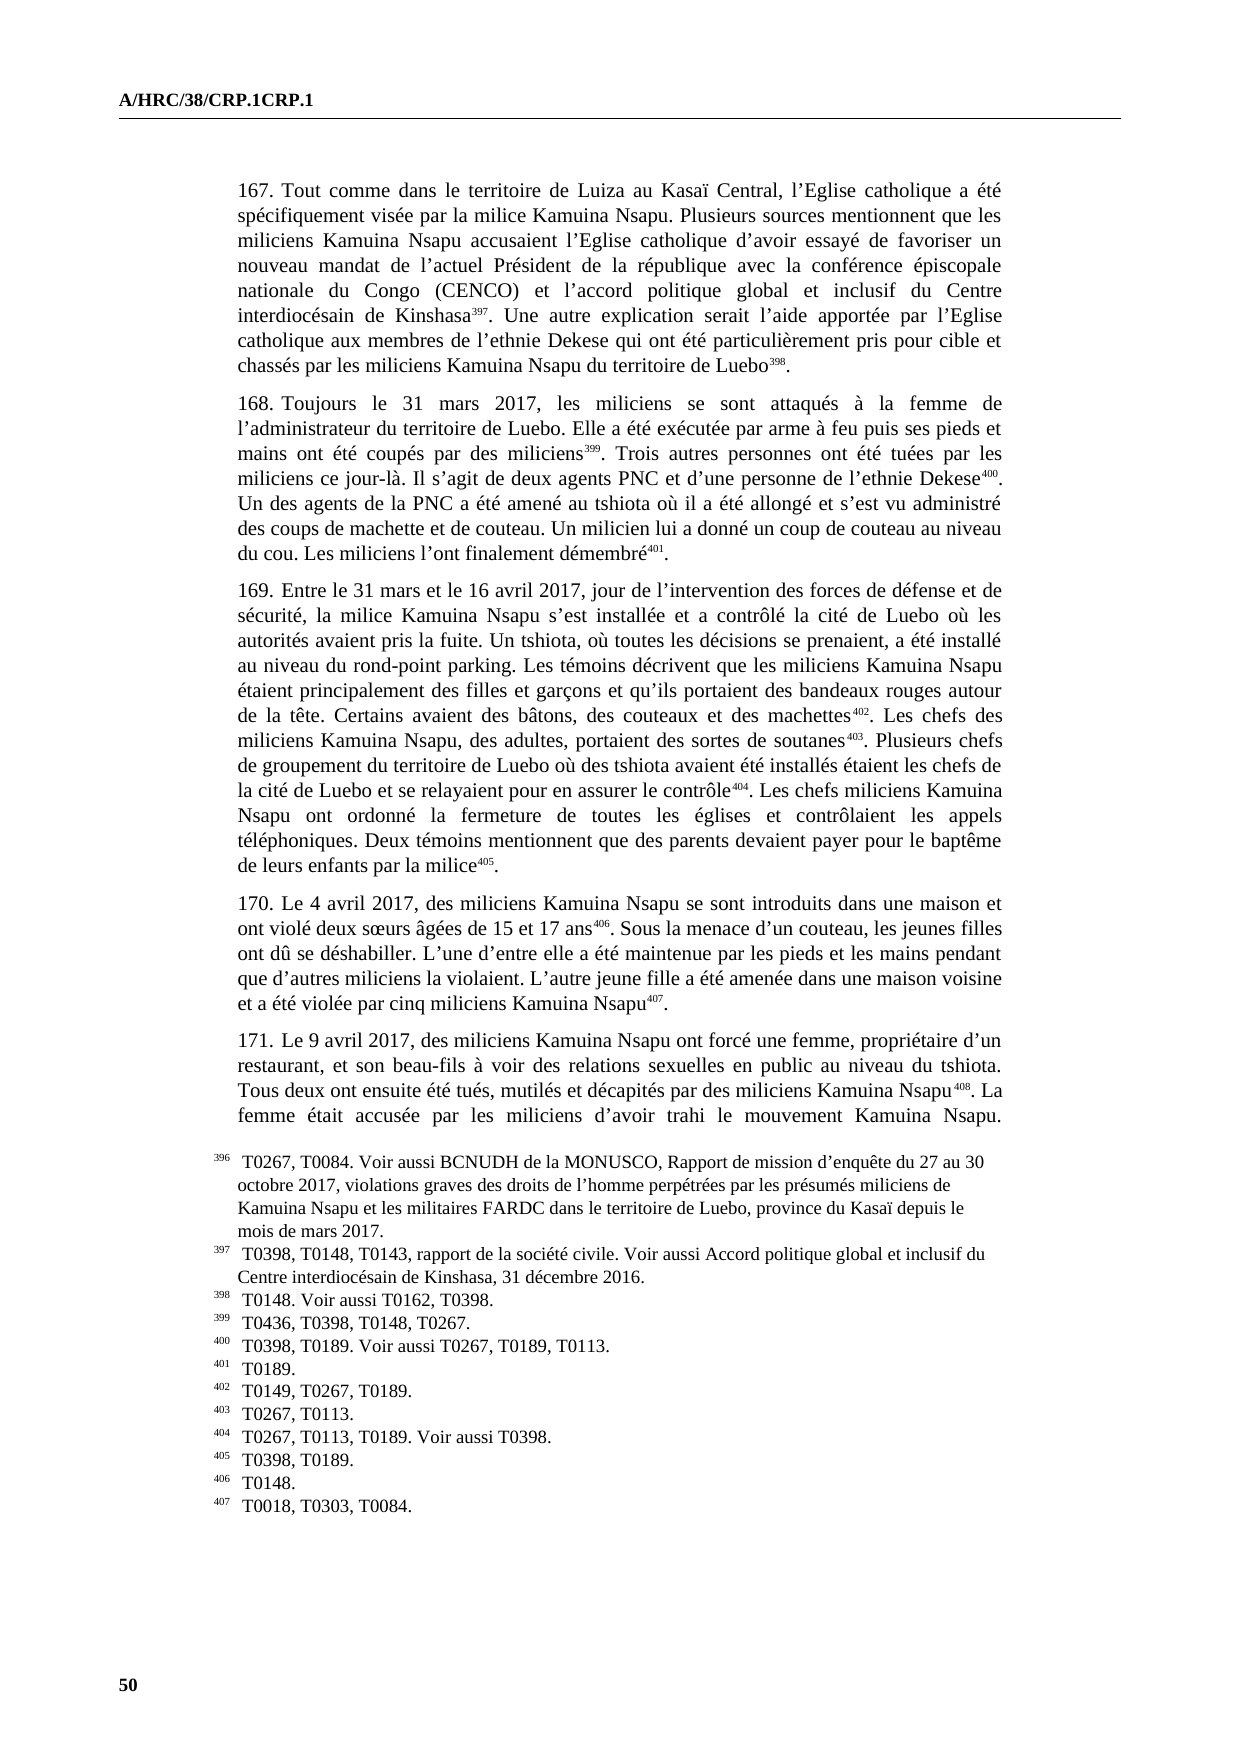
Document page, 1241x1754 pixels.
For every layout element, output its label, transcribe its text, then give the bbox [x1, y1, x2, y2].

text Toujours le 31 mars 2017, les miliciens se sont attaqués à la femme de l’administrateur du territoire de Luebo. Elle a été exécutée par arme à feu puis ses pieds et mains ont été coupés par des miliciens. Trois autres personnes ont été tuées par les miliciens ce jour-là. Il s’agit de deux agents PNC et d’une personne de l’ethnie Dekese. Un des agents de la PNC a été amené au tshiota où il a été allongé et s’est vu administré des coups de machette et de couteau. Un milicien lui a donné un coup de couteau au niveau du cou. Les miliciens l’ont finalement démembré. [237, 390, 1003, 565]
text Le 9 avril 2017, des miliciens Kamuina Nsapu ont forcé une femme, propriétaire d’un restaurant, et son beau-fils à voir des relations sexuelles en public au niveau du tshiota. Tous deux ont ensuite été tués, mutilés et décapités par des miliciens Kamuina Nsapu. La femme était accusée par les miliciens d’avoir trahi le mouvement Kamuina Nsapu. Plusieurs témoins mentionnent qu’elle a été « jugée » au tshiota. Ce même jour, un agent de la PNC, un jeune homme accusé d’être un voleur et un homme accusé d’être un sorcier ont été tués par décapitation au tshiota. [237, 1027, 1003, 1127]
text Le 4 avril 2017, des miliciens Kamuina Nsapu se sont introduits dans une maison et ont violé deux sœurs âgées de 15 et 17 ans. Sous la menace d’un couteau, les jeunes filles ont dû se déshabiller. L’une d’entre elle a été maintenue par les pieds et les mains pendant que d’autres miliciens la violaient. L’autre jeune fille a été amenée dans une maison voisine et a été violée par cinq miliciens Kamuina Nsapu. [237, 890, 1003, 1015]
text Entre le 31 mars et le 16 avril 2017, jour de l’intervention des forces de défense et de sécurité, la milice Kamuina Nsapu s’est installée et a contrôlé la cité de Luebo où les autorités avaient pris la fuite. Un tshiota, où toutes les décisions se prenaient, a été installé au niveau du rond-point parking. Les témoins décrivent que les miliciens Kamuina Nsapu étaient principalement des filles et garçons et qu’ils portaient des bandeaux rouges autour de la tête. Certains avaient des bâtons, des couteaux et des machettes. Les chefs des miliciens Kamuina Nsapu, des adultes, portaient des sortes de soutanes. Plusieurs chefs de groupement du territoire de Luebo où des tshiota avaient été installés étaient les chefs de la cité de Luebo et se relayaient pour en assurer le contrôle. Les chefs miliciens Kamuina Nsapu ont ordonné la fermeture de toutes les églises et contrôlaient les appels téléphoniques. Deux témoins mentionnent que des parents devaient payer pour le baptême de leurs enfants par la milice. [237, 577, 1003, 877]
text Tout comme dans le territoire de Luiza au Kasaï Central, l’Eglise catholique a été spécifiquement visée par la milice Kamuina Nsapu. Plusieurs sources mentionnent que les miliciens Kamuina Nsapu accusaient l’Eglise catholique d’avoir essayé de favoriser un nouveau mandat de l’actuel Président de la république avec la conférence épiscopale nationale du Congo (CENCO) et l’accord politique global et inclusif du Centre interdiocésain de Kinshasa. Une autre explication serait l’aide apportée par l’Eglise catholique aux membres de l’ethnie Dekese qui ont été particulièrement pris pour cible et chassés par les miliciens Kamuina Nsapu du territoire de Luebo. [237, 177, 1003, 377]
